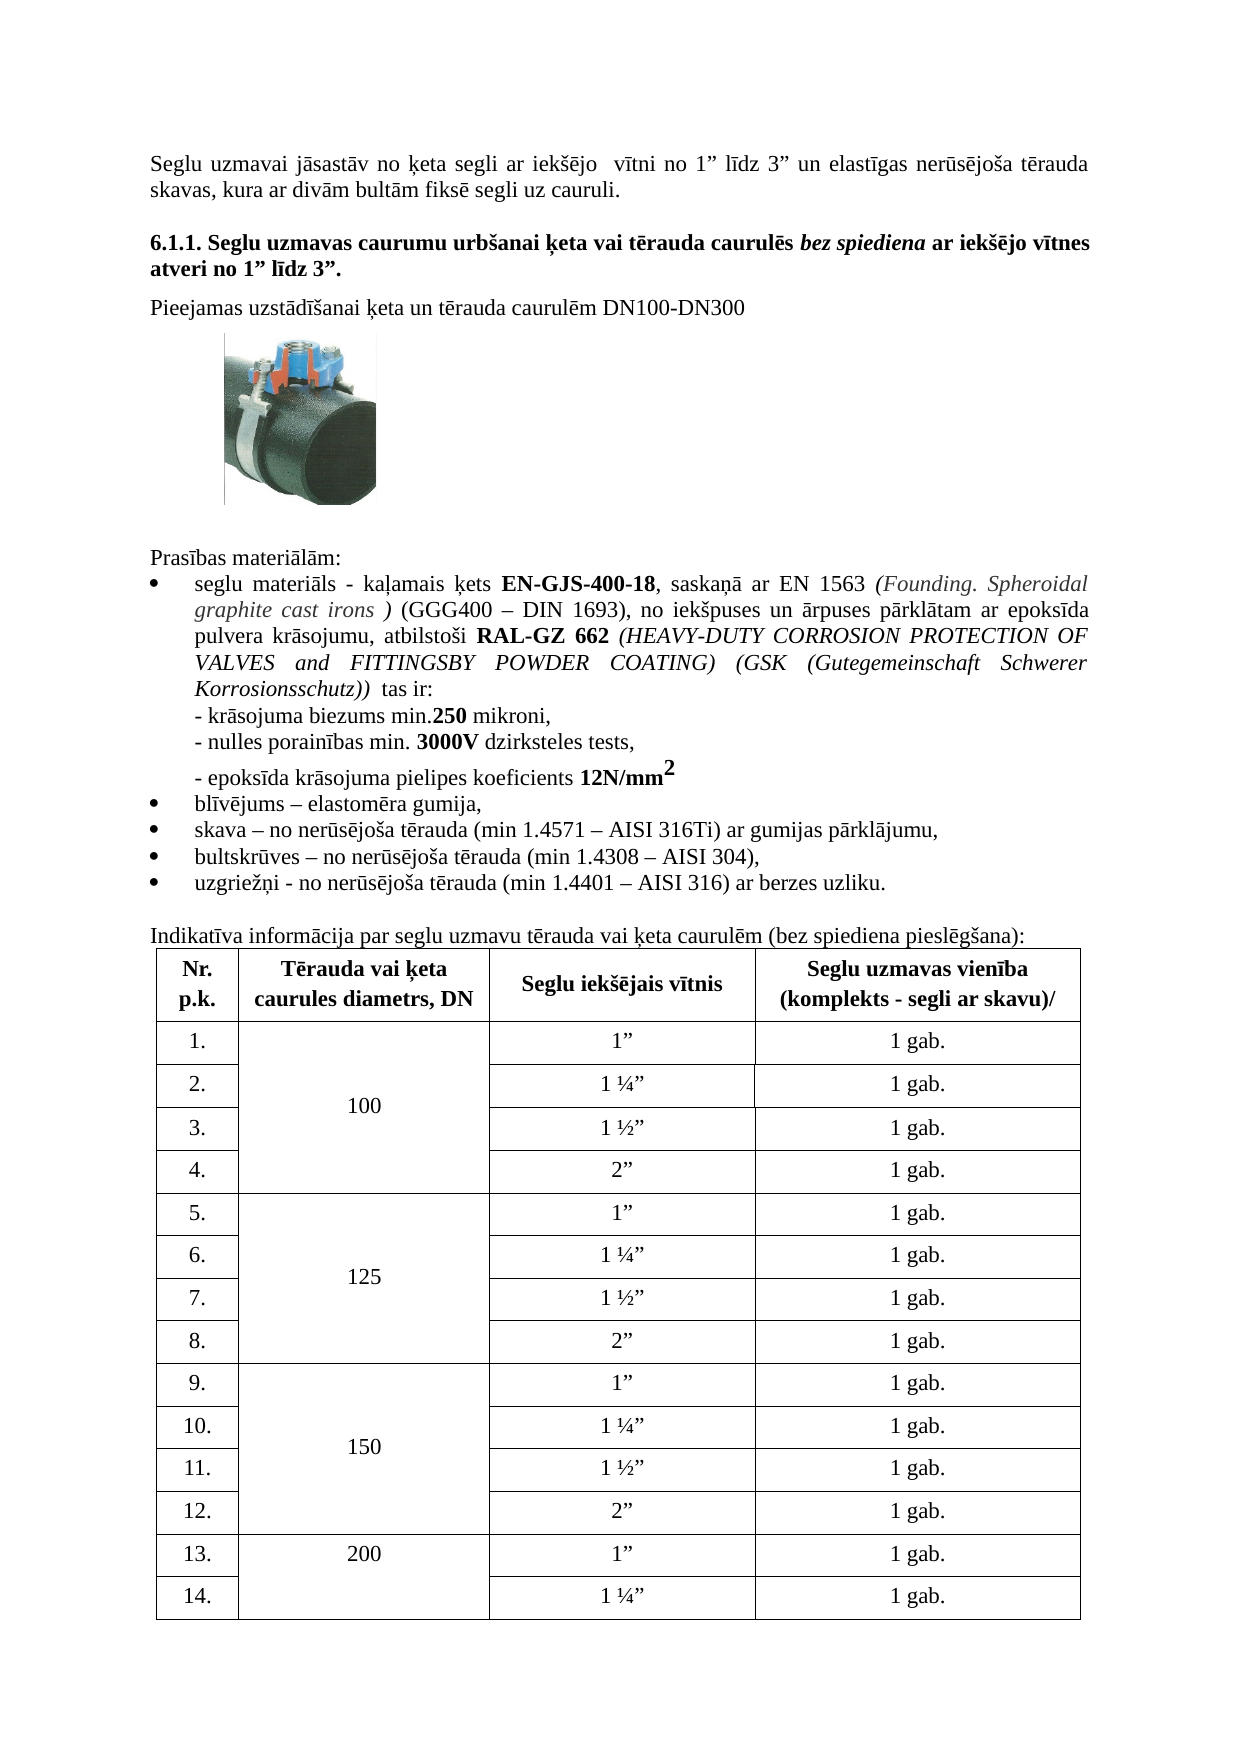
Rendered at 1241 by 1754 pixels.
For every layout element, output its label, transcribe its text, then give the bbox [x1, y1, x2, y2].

table_cell 1 ¼” [490, 1407, 755, 1448]
table_header Seglu uzmavas vienība (komplekts - segli ar skavu)/ [756, 949, 1080, 1021]
table_cell 1 gab. [756, 1535, 1080, 1576]
table_cell 2” [490, 1151, 755, 1193]
list bultskrūves – no nerūsējoša tērauda (min 1.4308 – AISI 304), [150, 843, 1090, 869]
table_cell 8. [157, 1321, 238, 1363]
table_cell 6. [157, 1236, 238, 1278]
table_cell 125 [239, 1194, 489, 1363]
table_cell 150 [239, 1364, 489, 1533]
table_cell 12. [157, 1492, 238, 1533]
table_cell 1 gab. [756, 1364, 1080, 1406]
list skava – no nerūsējoša tērauda (min 1.4571 – AISI 316Ti) ar gumijas pārklājumu, [150, 817, 1090, 843]
table_cell 1” [490, 1022, 755, 1064]
table_cell 1 ¼” [490, 1236, 755, 1278]
table_cell 1 gab. [756, 1236, 1080, 1278]
text Prasības materiālām: [150, 543, 1090, 570]
table_cell 1 gab. [756, 1022, 1080, 1064]
text - krāsojuma biezums min.250 mikroni, [194, 702, 1090, 728]
table_header Seglu iekšējais vītnis [490, 949, 755, 1021]
text Pieejamas uzstādīšanai ķeta un tērauda caurulēm DN100-DN300 [150, 294, 1090, 321]
table_cell 3. [157, 1108, 238, 1150]
table_cell 10. [157, 1407, 238, 1448]
table_cell 1 ½” [490, 1279, 755, 1320]
table_cell 7. [157, 1279, 238, 1320]
text Seglu uzmavai jāsastāv no ķeta segli ar iekšējo vītni no 1” līdz 3” un elastīgas nerūsējoša tērauda skavas, kura ar divām bultām fiksē segli uz cauruli. [150, 150, 1090, 203]
table_cell 2” [490, 1492, 755, 1533]
table_cell 1 gab. [756, 1108, 1080, 1150]
table_cell 1 ½” [490, 1108, 755, 1150]
table_cell 1 ¼” [490, 1065, 754, 1107]
text Indikatīva informācija par seglu uzmavu tērauda vai ķeta caurulēm (bez spiediena pieslēgšana): [150, 922, 1090, 948]
picture [223, 333, 377, 505]
table_cell 11. [157, 1449, 238, 1491]
table_cell 1 ¼” [490, 1577, 755, 1619]
table_cell 14. [157, 1577, 238, 1619]
table_cell 2. [157, 1065, 238, 1107]
table_cell 1 gab. [756, 1577, 1080, 1619]
table_cell 1 gab. [755, 1065, 1080, 1107]
table_cell 1 gab. [756, 1407, 1080, 1448]
list seglu materiāls - kaļamais ķets EN-GJS-400-18, saskaņā ar EN 1563 (Founding. Spheroidal graphite cast irons ) (GGG400 – DIN 1693), no iekšpuses un ārpuses pārklātam ar epoksīda pulvera krāsojumu, atbilstoši RAL-GZ 662 (HEAVY-DUTY CORROSION PROTECTION OF VALVES and FITTINGSBY POWDER COATING) (GSK (Gutegemeinschaft Schwerer Korrosionsschutz)) tas ir: [150, 570, 1090, 702]
table_cell 1. [157, 1022, 238, 1064]
table_cell 1 gab. [756, 1279, 1080, 1320]
table_cell 200 [239, 1535, 489, 1619]
text - epoksīda krāsojuma pielipes koeficients 12N/mm2 [194, 754, 1090, 790]
table_cell 1 gab. [756, 1321, 1080, 1363]
list uzgriežņi - no nerūsējoša tērauda (min 1.4401 – AISI 316) ar berzes uzliku. [150, 869, 1090, 896]
table_cell 1 gab. [756, 1449, 1080, 1491]
table_cell 100 [239, 1022, 489, 1193]
table_header Tērauda vai ķeta caurules diametrs, DN [239, 949, 489, 1021]
table_cell 9. [157, 1364, 238, 1406]
table_cell 5. [157, 1194, 238, 1235]
table_cell 13. [157, 1535, 238, 1576]
table_cell 1 gab. [756, 1194, 1080, 1235]
list blīvējums – elastomēra gumija, [150, 790, 1090, 817]
table_cell 1 gab. [756, 1151, 1080, 1193]
table_cell 1 ½” [490, 1449, 755, 1491]
table_cell 1” [490, 1194, 755, 1235]
table_cell 1” [490, 1364, 755, 1406]
table_cell 1 gab. [756, 1492, 1080, 1533]
table_header Nr. p.k. [157, 949, 238, 1021]
table_cell 1” [490, 1535, 755, 1576]
table_cell 4. [157, 1151, 238, 1193]
text - nulles porainības min. 3000V dzirksteles tests, [194, 728, 1090, 754]
table_cell 2” [490, 1321, 755, 1363]
text 6.1.1. Seglu uzmavas caurumu urbšanai ķeta vai tērauda caurulēs bez spiediena ar iekšējo vītnes atveri no 1” līdz 3”. [150, 229, 1090, 282]
